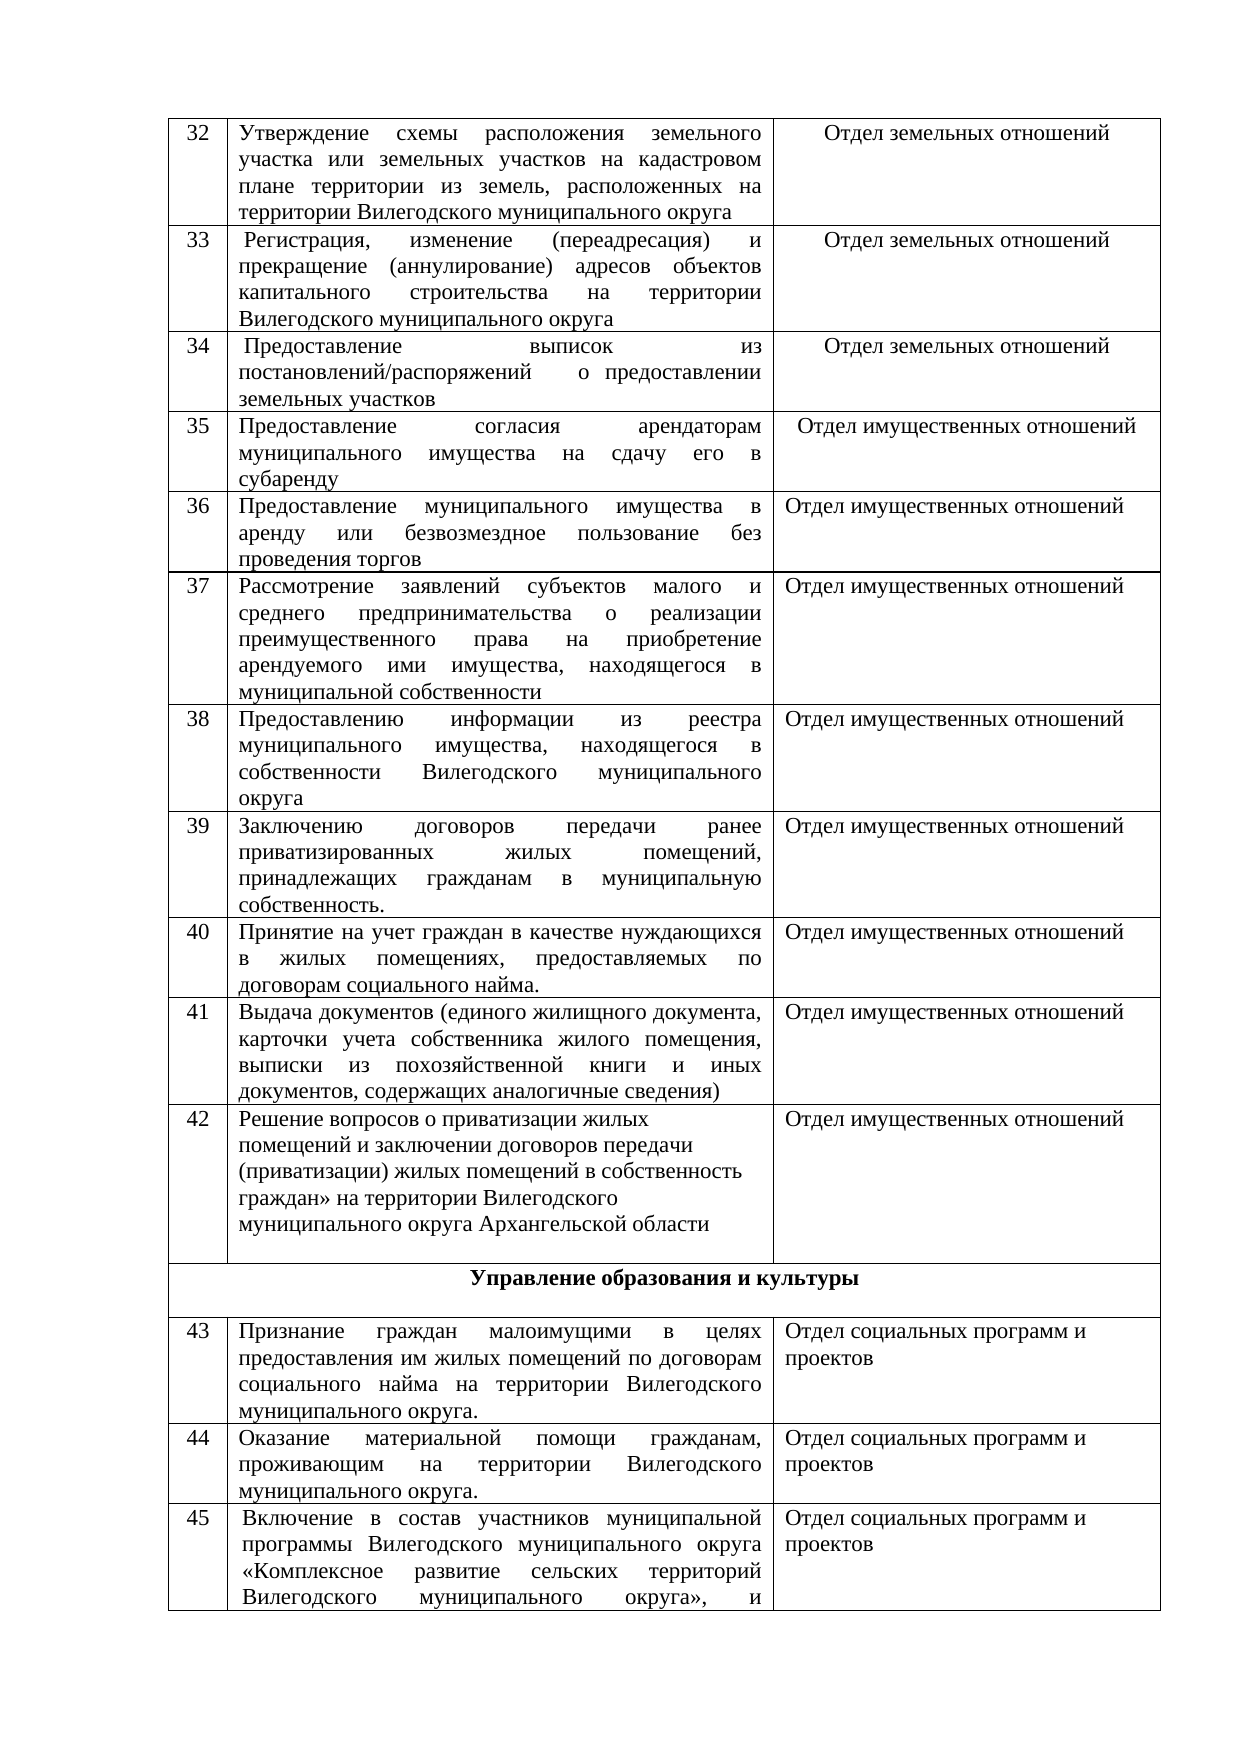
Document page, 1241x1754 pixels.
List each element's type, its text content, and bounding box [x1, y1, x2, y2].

table_cell Рассмотрение заявлений субъектов малого и среднего предпринимательства о реализации преимущественного права на приобретение арендуемого ими имущества, находящегося в муниципальной собственности [228, 573, 773, 704]
table_cell 36 [169, 492, 227, 571]
table_cell Отдел имущественных отношений [774, 918, 1160, 997]
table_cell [228, 1504, 773, 1609]
table_cell 38 [169, 705, 227, 811]
table_cell 35 [169, 412, 227, 491]
table_cell Предоставление согласия арендаторам муниципального имущества на сдачу его в субаренду [228, 412, 773, 491]
table_cell Отдел земельных отношений [774, 332, 1160, 411]
table_cell Принятие на учет граждан в качестве нуждающихся в жилых помещениях, предоставляемых по договорам социального найма. [228, 918, 773, 997]
table_cell 42 [169, 1105, 227, 1263]
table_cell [774, 1504, 1160, 1609]
table_cell Решение вопросов о приватизации жилых помещений и заключении договоров передачи (приватизации) жилых помещений в собственность граждан» на территории Вилегодского муниципального округа Архангельской области [228, 1105, 773, 1263]
table_cell Отдел имущественных отношений [774, 998, 1160, 1104]
table_cell Признание граждан малоимущими в целях предоставления им жилых помещений по договорам социального найма на территории Вилегодского муниципального округа. [228, 1318, 773, 1423]
table_cell 44 [169, 1424, 227, 1503]
table_cell Регистрация, изменение (переадресация) и прекращение (аннулирование) адресов объектов капитального строительства на территории Вилегодского муниципального округа [228, 226, 773, 331]
table_cell Отдел имущественных отношений [774, 1105, 1160, 1263]
table_cell Предоставлению информации из реестра муниципального имущества, находящегося в собственности Вилегодского муниципального округа [228, 705, 773, 811]
table_cell Утверждение схемы расположения земельного участка или земельных участков на кадастровом плане территории из земель, расположенных на территории Вилегодского муниципального округа [228, 119, 773, 224]
table_cell 45 [169, 1504, 227, 1609]
table_cell Управление образования и культуры [169, 1264, 1160, 1317]
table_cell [774, 119, 1160, 224]
table_cell Заключению договоров передачи ранее приватизированных жилых помещений, принадлежащих гражданам в муниципальную собственность. [228, 812, 773, 917]
table_cell 34 [169, 332, 227, 411]
table_cell Отдел имущественных отношений [774, 573, 1160, 704]
table_cell 39 [169, 812, 227, 917]
table_cell 40 [169, 918, 227, 997]
table_cell 43 [169, 1318, 227, 1423]
table_cell 41 [169, 998, 227, 1104]
table_cell Отдел имущественных отношений [774, 412, 1160, 491]
table_cell 33 [169, 226, 227, 331]
table_cell Выдача документов (единого жилищного документа, карточки учета собственника жилого помещения, выписки из похозяйственной книги и иных документов, содержащих аналогичные сведения) [228, 998, 773, 1104]
table_cell Оказание материальной помощи гражданам, проживающим на территории Вилегодского муниципального округа. [228, 1424, 773, 1503]
table_cell Отдел земельных отношений [774, 226, 1160, 331]
table_cell 32 [169, 119, 227, 224]
table_cell Предоставление муниципального имущества в аренду или безвозмездное пользование без проведения торгов [228, 492, 773, 571]
table_cell Отдел имущественных отношений [774, 812, 1160, 917]
table_cell Отдел имущественных отношений [774, 492, 1160, 571]
table_cell Предоставление выписок из постановлений/распоряжений о предоставлении земельных участков [228, 332, 773, 411]
table_cell Отдел социальных программ и проектов [774, 1318, 1160, 1423]
table_cell Отдел социальных программ и проектов [774, 1424, 1160, 1503]
table_cell 37 [169, 573, 227, 704]
table_cell Отдел имущественных отношений [774, 705, 1160, 811]
